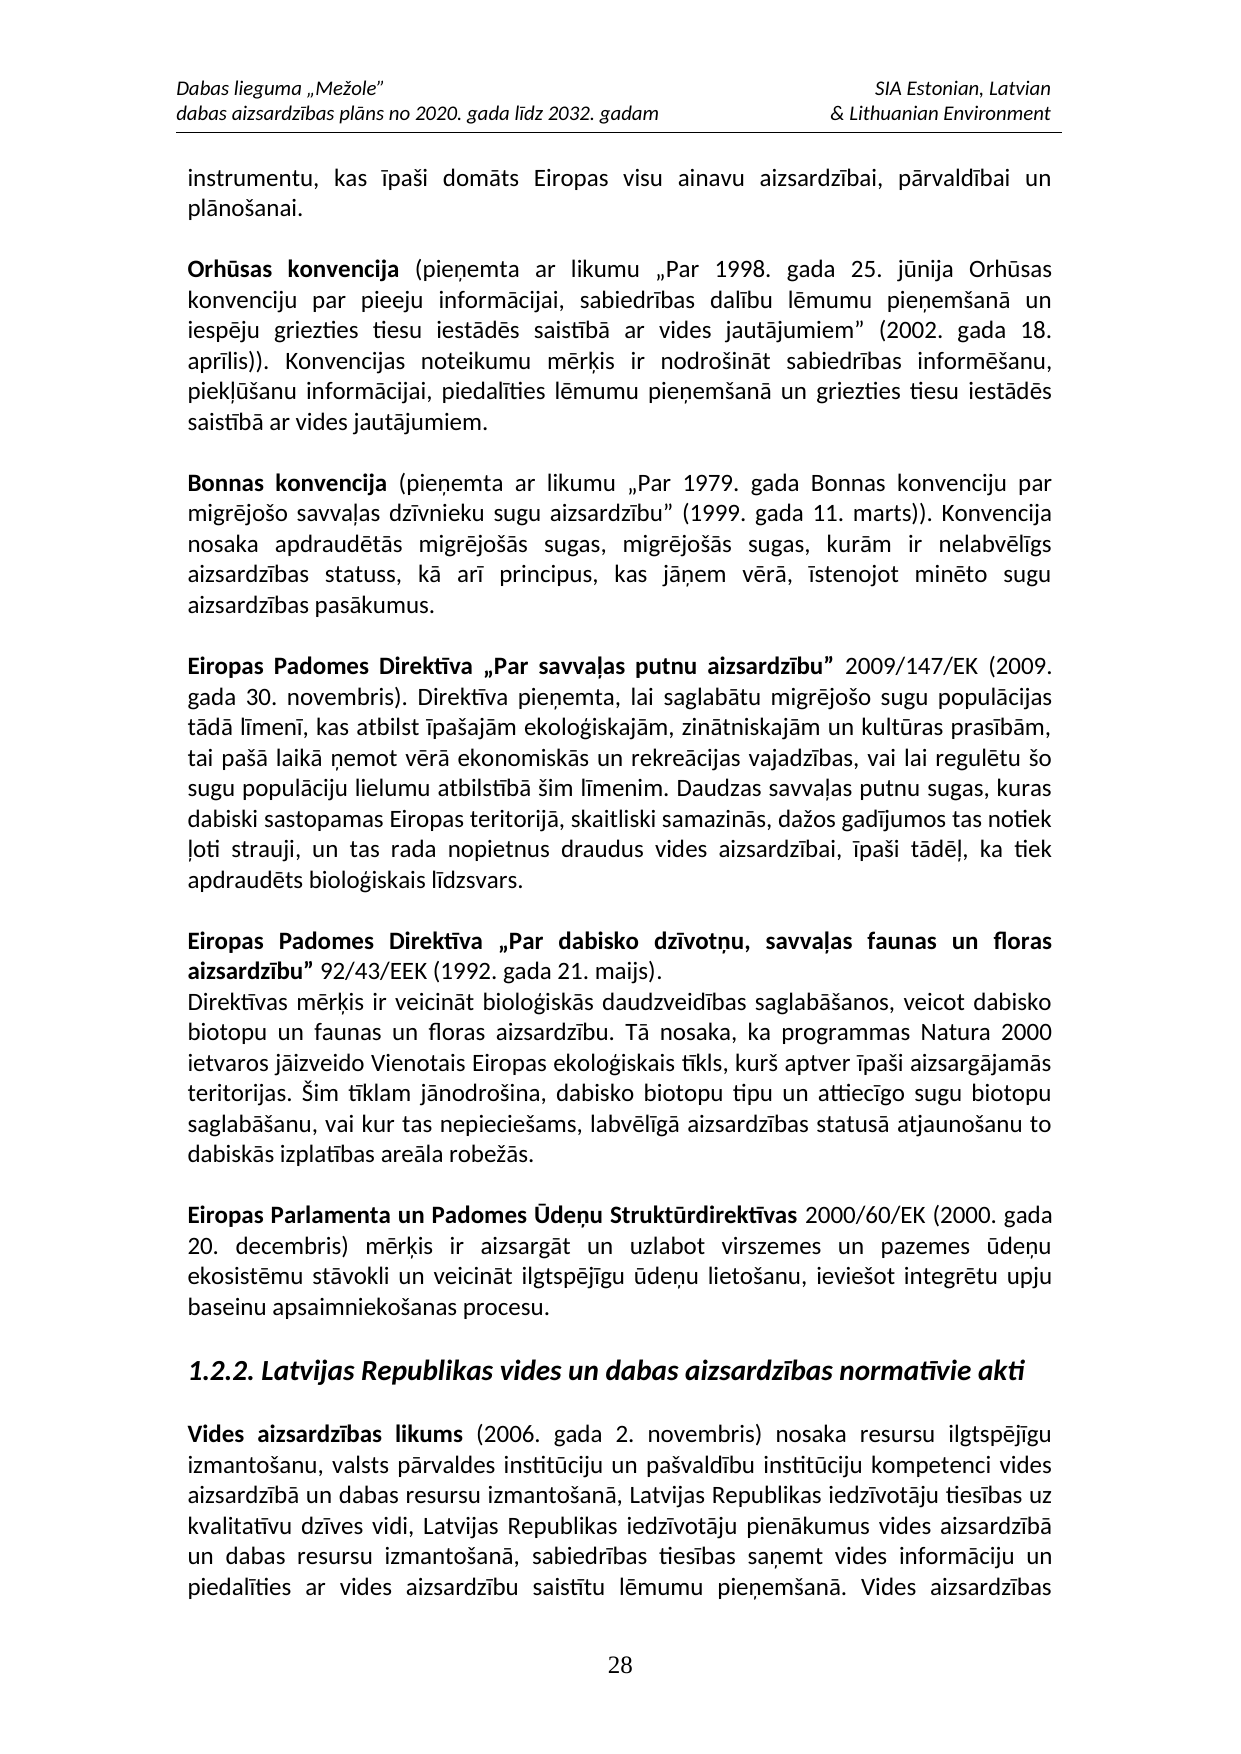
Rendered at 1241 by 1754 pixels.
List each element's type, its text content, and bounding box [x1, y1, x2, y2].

text Bonnas konvencija (pieņemta ar likumu „Par 1979. gada Bonnas konvenciju par migrējošo savvaļas dzīvnieku sugu aizsardzību” (1999. gada 11. marts)). Konvencija nosaka apdraudētās migrējošās sugas, migrējošās sugas, kurām ir nelabvēlīgs aizsardzības statuss, kā arī principus, kas jāņem vērā, īstenojot minēto sugu aizsardzības pasākumus. [187, 467, 1053, 619]
text Eiropas Padomes Direktīva „Par savvaļas putnu aizsardzību” 2009/147/EK (2009. gada 30. novembris). Direktīva pieņemta, lai saglabātu migrējošo sugu populācijas tādā līmenī, kas atbilst īpašajām ekoloģiskajām, zinātniskajām un kultūras prasībām, tai pašā laikā ņemot vērā ekonomiskās un rekreācijas vajadzības, vai lai regulētu šo sugu populāciju lielumu atbilstībā šim līmenim. Daudzas savvaļas putnu sugas, kuras dabiski sastopamas Eiropas teritorijā, skaitliski samazinās, dažos gadījumos tas notiek ļoti strauji, un tas rada nopietnus draudus vides aizsardzībai, īpaši tādēļ, ka tiek apdraudēts bioloģiskais līdzsvars. [187, 650, 1053, 894]
text Orhūsas konvencija (pieņemta ar likumu „Par 1998. gada 25. jūnija Orhūsas konvenciju par pieeju informācijai, sabiedrības dalību lēmumu pieņemšanā un iespēju griezties tiesu iestādēs saistībā ar vides jautājumiem” (2002. gada 18. aprīlis)). Konvencijas noteikumu mērķis ir nodrošināt sabiedrības informēšanu, piekļūšanu informācijai, piedalīties lēmumu pieņemšanā un griezties tiesu iestādēs saistībā ar vides jautājumiem. [187, 253, 1053, 436]
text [187, 162, 1053, 223]
text Eiropas Parlamenta un Padomes Ūdeņu Struktūrdirektīvas 2000/60/EK (2000. gada 20. decembris) mērķis ir aizsargāt un uzlabot virszemes un pazemes ūdeņu ekosistēmu stāvokli un veicināt ilgtspējīgu ūdeņu lietošanu, ieviešot integrētu upju baseinu apsaimniekošanas procesu. [187, 1199, 1053, 1322]
text Direktīvas mērķis ir veicināt bioloģiskās daudzveidības saglabāšanos, veicot dabisko biotopu un faunas un floras aizsardzību. Tā nosaka, ka programmas Natura 2000 ietvaros jāizveido Vienotais Eiropas ekoloģiskais tīkls, kurš aptver īpaši aizsargājamās teritorijas. Šim tīklam jānodrošina, dabisko biotopu tipu un attiecīgo sugu biotopu saglabāšanu, vai kur tas nepieciešams, labvēlīgā aizsardzības statusā atjaunošanu to dabiskās izplatības areāla robežās. [187, 986, 1053, 1169]
text Eiropas Padomes Direktīva „Par dabisko dzīvotņu, savvaļas faunas un floras aizsardzību” 92/43/EEK (1992. gada 21. maijs). [187, 925, 1053, 986]
subtitle 1.2.2. Latvijas Republikas vides un dabas aizsardzības normatīvie akti [187, 1352, 1053, 1388]
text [187, 1418, 1053, 1601]
